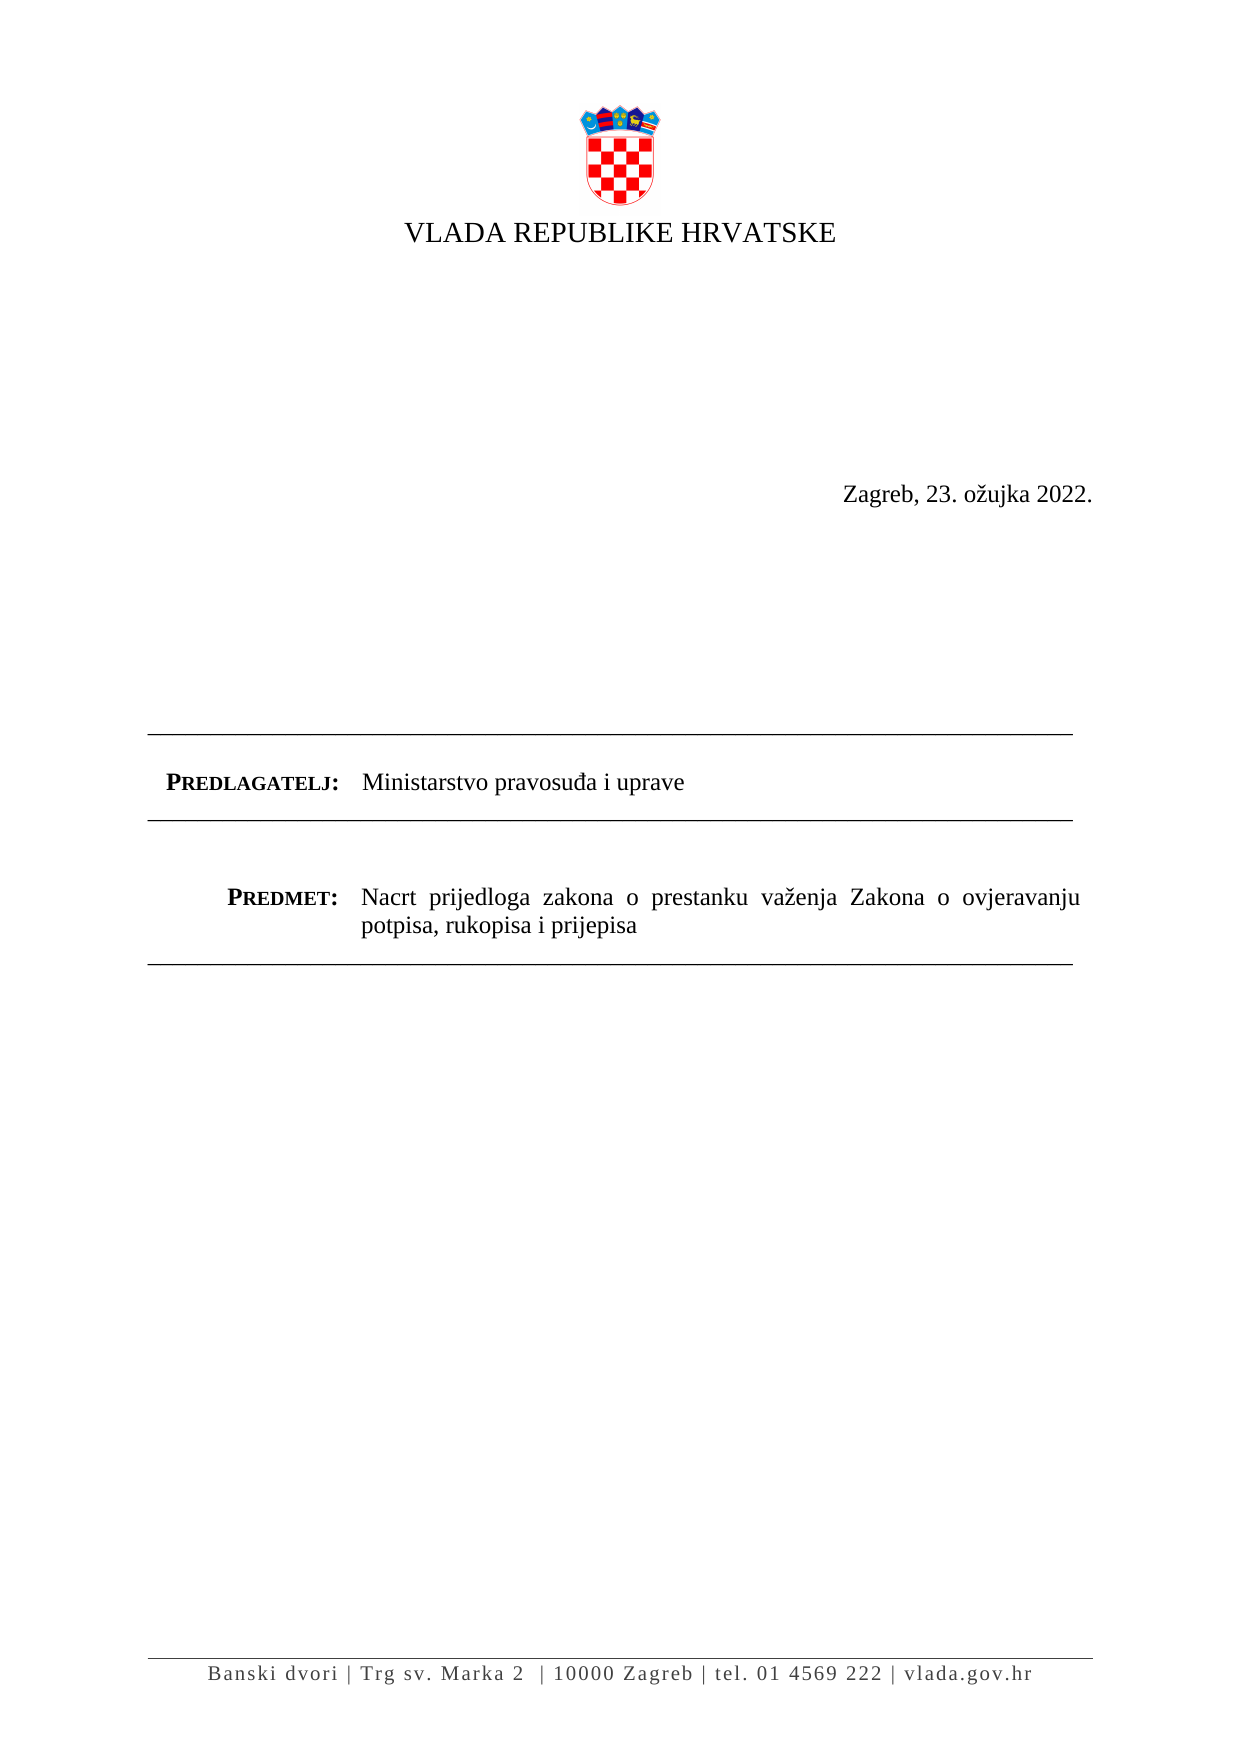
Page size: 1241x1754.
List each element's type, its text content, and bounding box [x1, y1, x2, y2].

table_header Predmet: [148, 853, 349, 939]
text Zagreb, 23. ožujka 2022. [148, 479, 1093, 508]
table_header Nacrt prijedloga zakona o prestanku važenja Zakona o ovjeravanju potpisa, rukopisa i prijepisa [350, 853, 1093, 939]
picture [578, 103, 662, 216]
text VLADA REPUBLIKE HRVATSKE [148, 216, 1093, 249]
table_header Ministarstvo pravosuđa i uprave [351, 738, 1093, 795]
text __________________________________________________________________________ [148, 709, 1093, 738]
text __________________________________________________________________________ [148, 939, 1093, 968]
text __________________________________________________________________________ [148, 795, 1093, 824]
table_header Predlagatelj: [148, 738, 351, 795]
